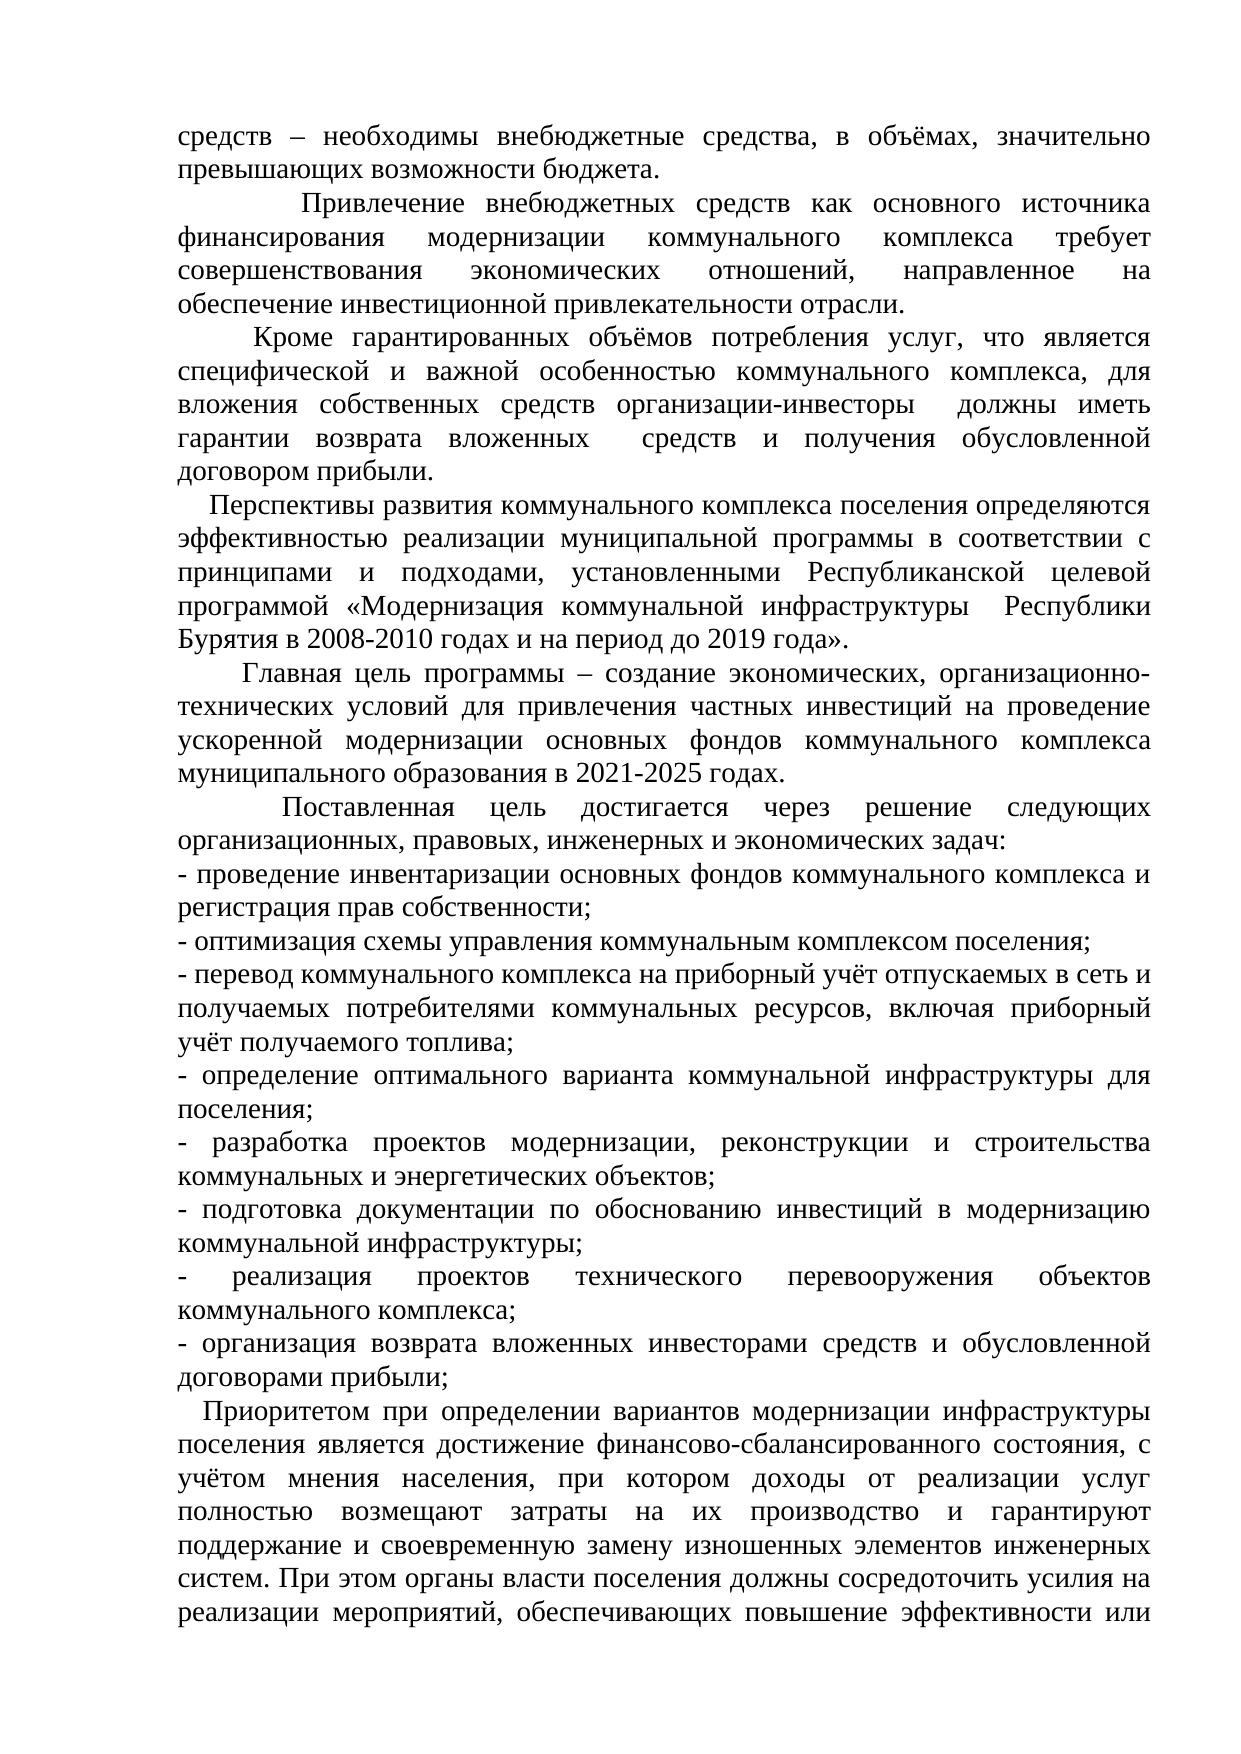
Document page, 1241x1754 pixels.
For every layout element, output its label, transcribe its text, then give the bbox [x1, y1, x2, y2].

text - оптимизация схемы управления коммунальным комплексом поселения; [177, 923, 1152, 957]
text Привлечение внебюджетных средств как основного источника финансирования модернизации коммунального комплекса требует совершенствования экономических отношений, направленное на обеспечение инвестиционной привлекательности отрасли. [177, 185, 1152, 319]
text - реализация проектов технического перевооружения объектов коммунального комплекса; [177, 1258, 1152, 1326]
text - подготовка документации по обоснованию инвестиций в модернизацию коммунальной инфраструктуры; [177, 1191, 1152, 1258]
text Главная цель программы – создание экономических, организационно-технических условий для привлечения частных инвестиций на проведение ускоренной модернизации основных фондов коммунального комплекса муниципального образования в 2021-2025 годах. [177, 655, 1152, 789]
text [177, 118, 1152, 185]
text - перевод коммунального комплекса на приборный учёт отпускаемых в сеть и получаемых потребителями коммунальных ресурсов, включая приборный учёт получаемого топлива; [177, 957, 1152, 1057]
text Поставленная цель достигается через решение следующих организационных, правовых, инженерных и экономических задач: [177, 789, 1152, 856]
text - определение оптимального варианта коммунальной инфраструктуры для поселения; [177, 1057, 1152, 1124]
text - проведение инвентаризации основных фондов коммунального комплекса и регистрация прав собственности; [177, 856, 1152, 923]
text - организация возврата вложенных инвесторами средств и обусловленной договорами прибыли; [177, 1326, 1152, 1393]
text Перспективы развития коммунального комплекса поселения определяются эффективностью реализации муниципальной программы в соответствии с принципами и подходами, установленными Республиканской целевой программой «Модернизация коммунальной инфраструктуры Республики Бурятия в 2008-2010 годах и на период до 2019 года». [177, 487, 1152, 655]
text - разработка проектов модернизации, реконструкции и строительства коммунальных и энергетических объектов; [177, 1124, 1152, 1191]
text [177, 1393, 1152, 1627]
text Кроме гарантированных объёмов потребления услуг, что является специфической и важной особенностью коммунального комплекса, для вложения собственных средств организации-инвесторы должны иметь гарантии возврата вложенных средств и получения обусловленной договором прибыли. [177, 319, 1152, 487]
